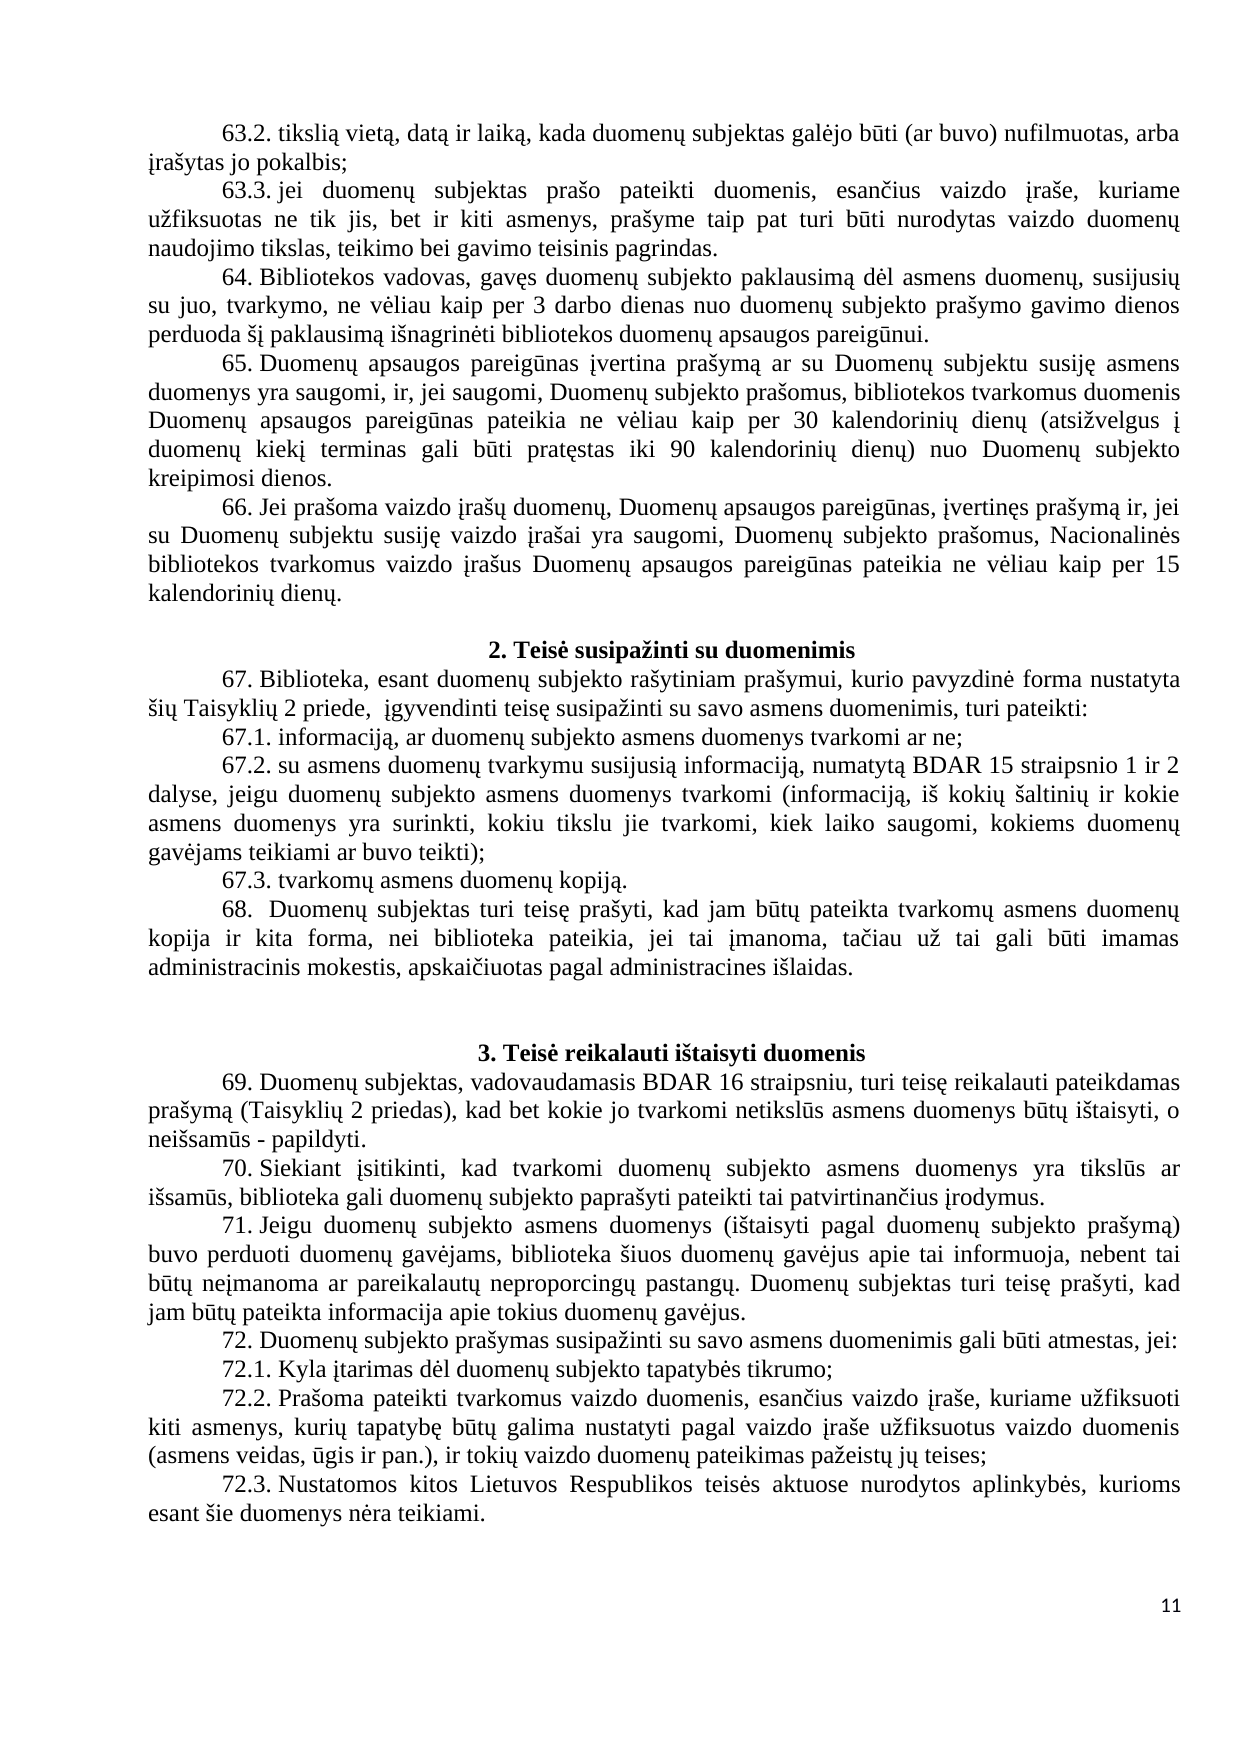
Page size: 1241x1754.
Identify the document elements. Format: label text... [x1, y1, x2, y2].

list Jeigu duomenų subjekto asmens duomenys (ištaisyti pagal duomenų subjekto prašymą) buvo perduoti duomenų gavėjams, biblioteka šiuos duomenų gavėjus apie tai informuoja, nebent tai būtų neįmanoma ar pareikalautų neproporcingų pastangų. Duomenų subjektas turi teisę prašyti, kad jam būtų pateikta informacija apie tokius duomenų gavėjus. [148, 1211, 1181, 1326]
list Jei prašoma vaizdo įrašų duomenų, Duomenų apsaugos pareigūnas, įvertinęs prašymą ir, jei su Duomenų subjektu susiję vaizdo įrašai yra saugomi, Duomenų subjekto prašomus, Nacionalinės bibliotekos tvarkomus vaizdo įrašus Duomenų apsaugos pareigūnas pateikia ne vėliau kaip per 15 kalendorinių dienų. [148, 492, 1181, 607]
list Duomenų apsaugos pareigūnas įvertina prašymą ar su Duomenų subjektu susiję asmens duomenys yra saugomi, ir, jei saugomi, Duomenų subjekto prašomus, bibliotekos tvarkomus duomenis Duomenų apsaugos pareigūnas pateikia ne vėliau kaip per 30 kalendorinių dienų (atsižvelgus į duomenų kiekį terminas gali būti pratęstas iki 90 kalendorinių dienų) nuo Duomenų subjekto kreipimosi dienos. [148, 348, 1181, 492]
list su asmens duomenų tvarkymu susijusią informaciją, numatytą BDAR 15 straipsnio 1 ir 2 dalyse, jeigu duomenų subjekto asmens duomenys tvarkomi (informaciją, iš kokių šaltinių ir kokie asmens duomenys yra surinkti, kokiu tikslu jie tvarkomi, kiek laiko saugomi, kokiems duomenų gavėjams teikiami ar buvo teikti); [148, 751, 1181, 866]
text 3. Teisė reikalauti ištaisyti duomenis [162, 1038, 1181, 1067]
text 2. Teisė susipažinti su duomenimis [162, 636, 1181, 664]
list Bibliotekos vadovas, gavęs duomenų subjekto paklausimą dėl asmens duomenų, susijusių su juo, tvarkymo, ne vėliau kaip per 3 darbo dienas nuo duomenų subjekto prašymo gavimo dienos perduoda šį paklausimą išnagrinėti bibliotekos duomenų apsaugos pareigūnui. [148, 262, 1181, 348]
list Duomenų subjektas, vadovaudamasis BDAR 16 straipsniu, turi teisę reikalauti pateikdamas prašymą (Taisyklių 2 priedas), kad bet kokie jo tvarkomi netikslūs asmens duomenys būtų ištaisyti, o neišsamūs - papildyti. [148, 1067, 1181, 1153]
list Duomenų subjektas turi teisę prašyti, kad jam būtų pateikta tvarkomų asmens duomenų kopija ir kita forma, nei biblioteka pateikia, jei tai įmanoma, tačiau už tai gali būti imamas administracinis mokestis, apskaičiuotas pagal administracines išlaidas. [148, 894, 1181, 981]
list tikslią vietą, datą ir laiką, kada duomenų subjektas galėjo būti (ar buvo) nufilmuotas, arba įrašytas jo pokalbis; [148, 118, 1181, 176]
list Prašoma pateikti tvarkomus vaizdo duomenis, esančius vaizdo įraše, kuriame užfiksuoti kiti asmenys, kurių tapatybę būtų galima nustatyti pagal vaizdo įraše užfiksuotus vaizdo duomenis (asmens veidas, ūgis ir pan.), ir tokių vaizdo duomenų pateikimas pažeistų jų teises; [148, 1383, 1181, 1469]
list Nustatomos kitos Lietuvos Respublikos teisės aktuose nurodytos aplinkybės, kurioms esant šie duomenys nėra teikiami. [148, 1469, 1181, 1527]
list Kyla įtarimas dėl duomenų subjekto tapatybės tikrumo; [148, 1354, 1181, 1383]
list jei duomenų subjektas prašo pateikti duomenis, esančius vaizdo įraše, kuriame užfiksuotas ne tik jis, bet ir kiti asmenys, prašyme taip pat turi būti nurodytas vaizdo duomenų naudojimo tikslas, teikimo bei gavimo teisinis pagrindas. [148, 176, 1181, 262]
list Duomenų subjekto prašymas susipažinti su savo asmens duomenimis gali būti atmestas, jei: [148, 1326, 1181, 1354]
list tvarkomų asmens duomenų kopiją. [148, 866, 1181, 894]
list Siekiant įsitikinti, kad tvarkomi duomenų subjekto asmens duomenys yra tikslūs ar išsamūs, biblioteka gali duomenų subjekto paprašyti pateikti tai patvirtinančius įrodymus. [148, 1153, 1181, 1211]
list Biblioteka, esant duomenų subjekto rašytiniam prašymui, kurio pavyzdinė forma nustatyta šių Taisyklių 2 priede, įgyvendinti teisę susipažinti su savo asmens duomenimis, turi pateikti: [148, 664, 1181, 722]
list informaciją, ar duomenų subjekto asmens duomenys tvarkomi ar ne; [148, 722, 1181, 751]
